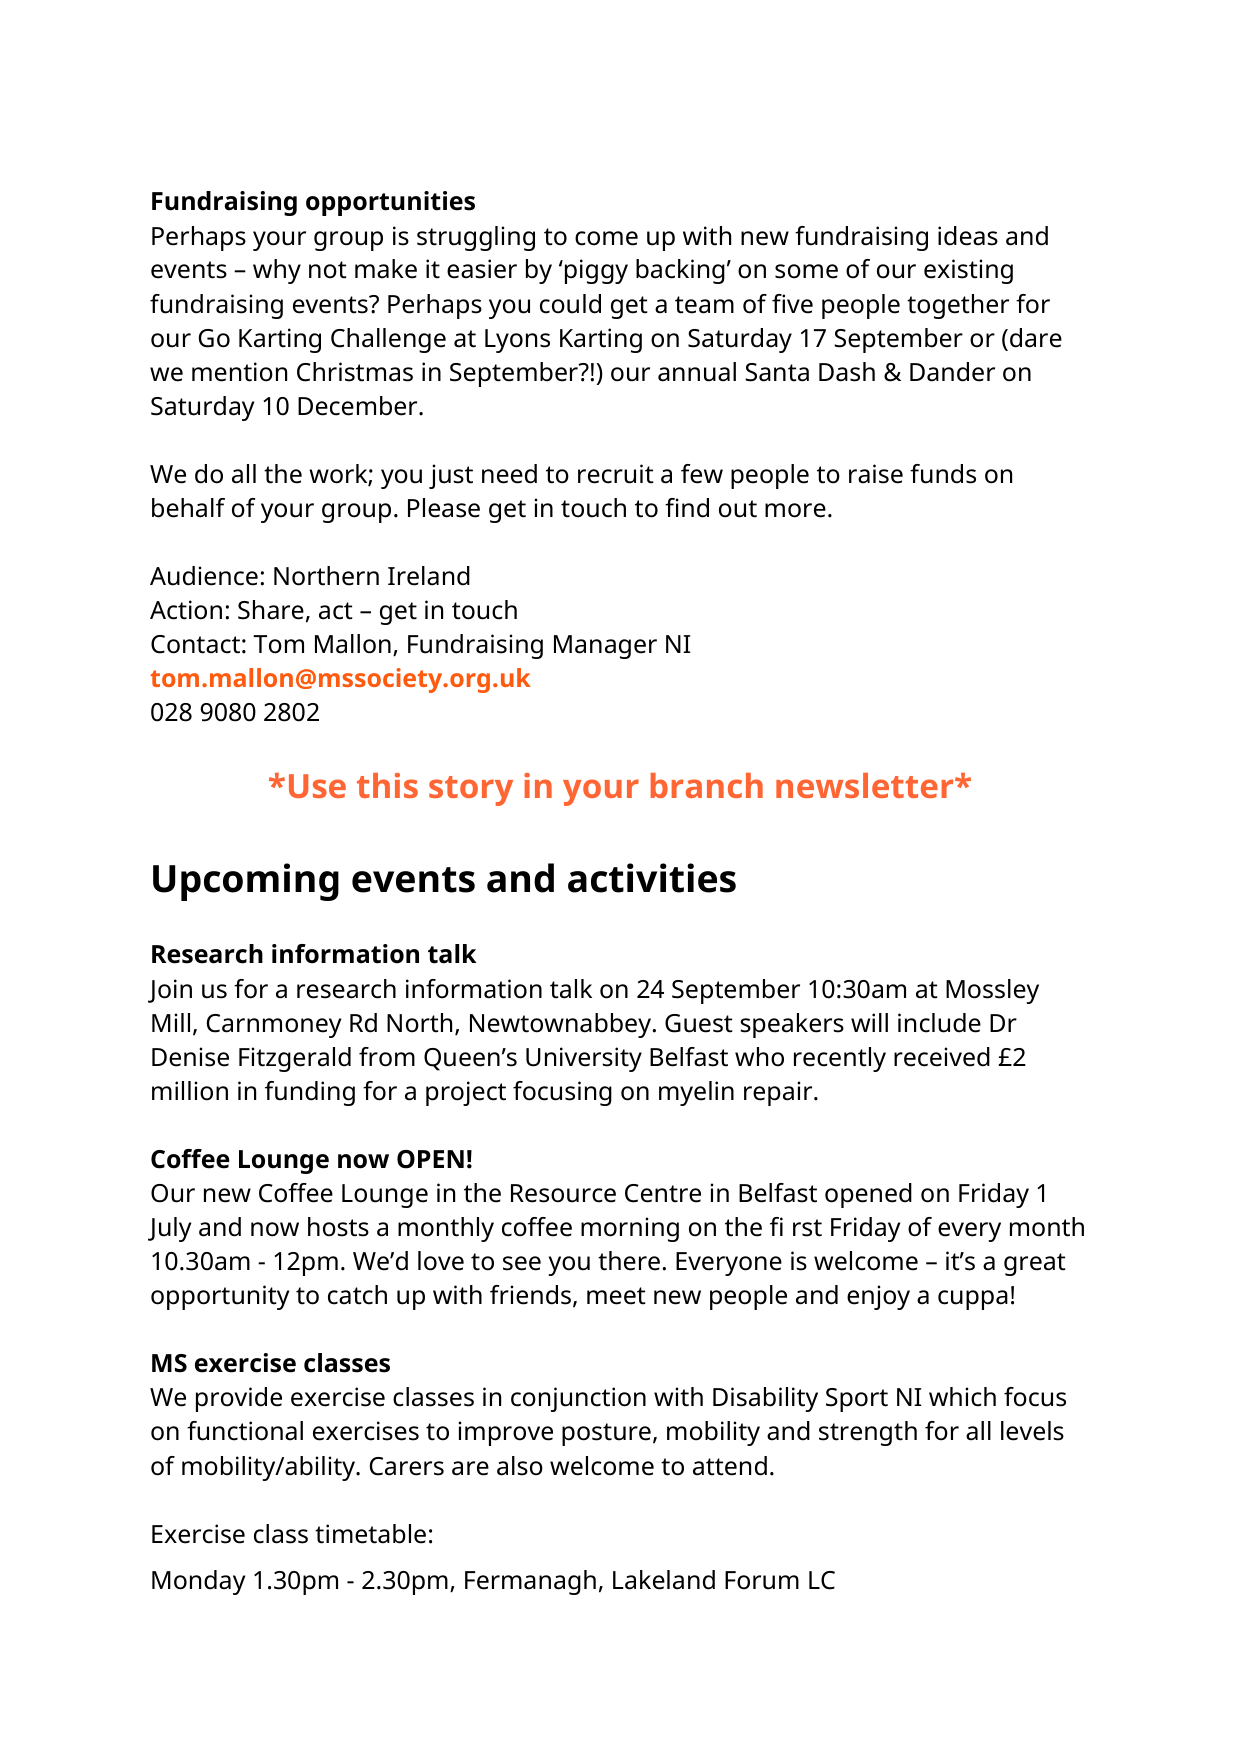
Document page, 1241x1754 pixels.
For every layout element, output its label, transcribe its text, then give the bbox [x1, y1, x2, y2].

text Coffee Lounge now OPEN! [150, 1142, 1090, 1176]
text Our new Coffee Lounge in the Resource Centre in Belfast opened on Friday 1 July and now hosts a monthly coffee morning on the fi rst Friday of every month 10.30am - 12pm. We’d love to see you there. Everyone is welcome – it’s a great opportunity to catch up with friends, meet new people and enjoy a cuppa! [150, 1176, 1090, 1312]
text Exercise class timetable: [150, 1516, 1090, 1550]
text Research information talk [150, 937, 1090, 971]
text Fundraising opportunities [150, 184, 1090, 218]
text Action: Share, act – get in touch [150, 593, 1090, 627]
text Upcoming events and activities [150, 852, 1090, 903]
text We do all the work; you just need to recruit a few people to raise funds on behalf of your group. Please get in touch to find out more. [150, 457, 1090, 525]
text Perhaps your group is struggling to come up with new fundraising ideas and events – why not make it easier by ‘piggy backing’ on some of our existing fundraising events? Perhaps you could get a team of five people together for our Go Karting Challenge at Lyons Karting on Saturday 17 September or (dare we mention Christmas in September?!) our annual Santa Dash & Dander on Saturday 10 December. [150, 218, 1090, 422]
text Contact: Tom Mallon, Fundraising Manager NI [150, 627, 1090, 661]
text We provide exercise classes in conjunction with Disability Sport NI which focus on functional exercises to improve posture, mobility and strength for all levels of mobility/ability. Carers are also welcome to attend. [150, 1380, 1090, 1482]
text tom.mallon@mssociety.org.uk [150, 661, 1090, 695]
text MS exercise classes [150, 1346, 1090, 1380]
text Monday 1.30pm - 2.30pm, Fermanagh, Lakeland Forum LC [150, 1563, 1090, 1597]
text *Use this story in your branch newsletter* [150, 763, 1090, 808]
text 028 9080 2802 [150, 695, 1090, 729]
text Join us for a research information talk on 24 September 10:30am at Mossley Mill, Carnmoney Rd North, Newtownabbey. Guest speakers will include Dr Denise Fitzgerald from Queen’s University Belfast who recently received £2 million in funding for a project focusing on myelin repair. [150, 971, 1090, 1107]
text Audience: Northern Ireland [150, 559, 1090, 593]
